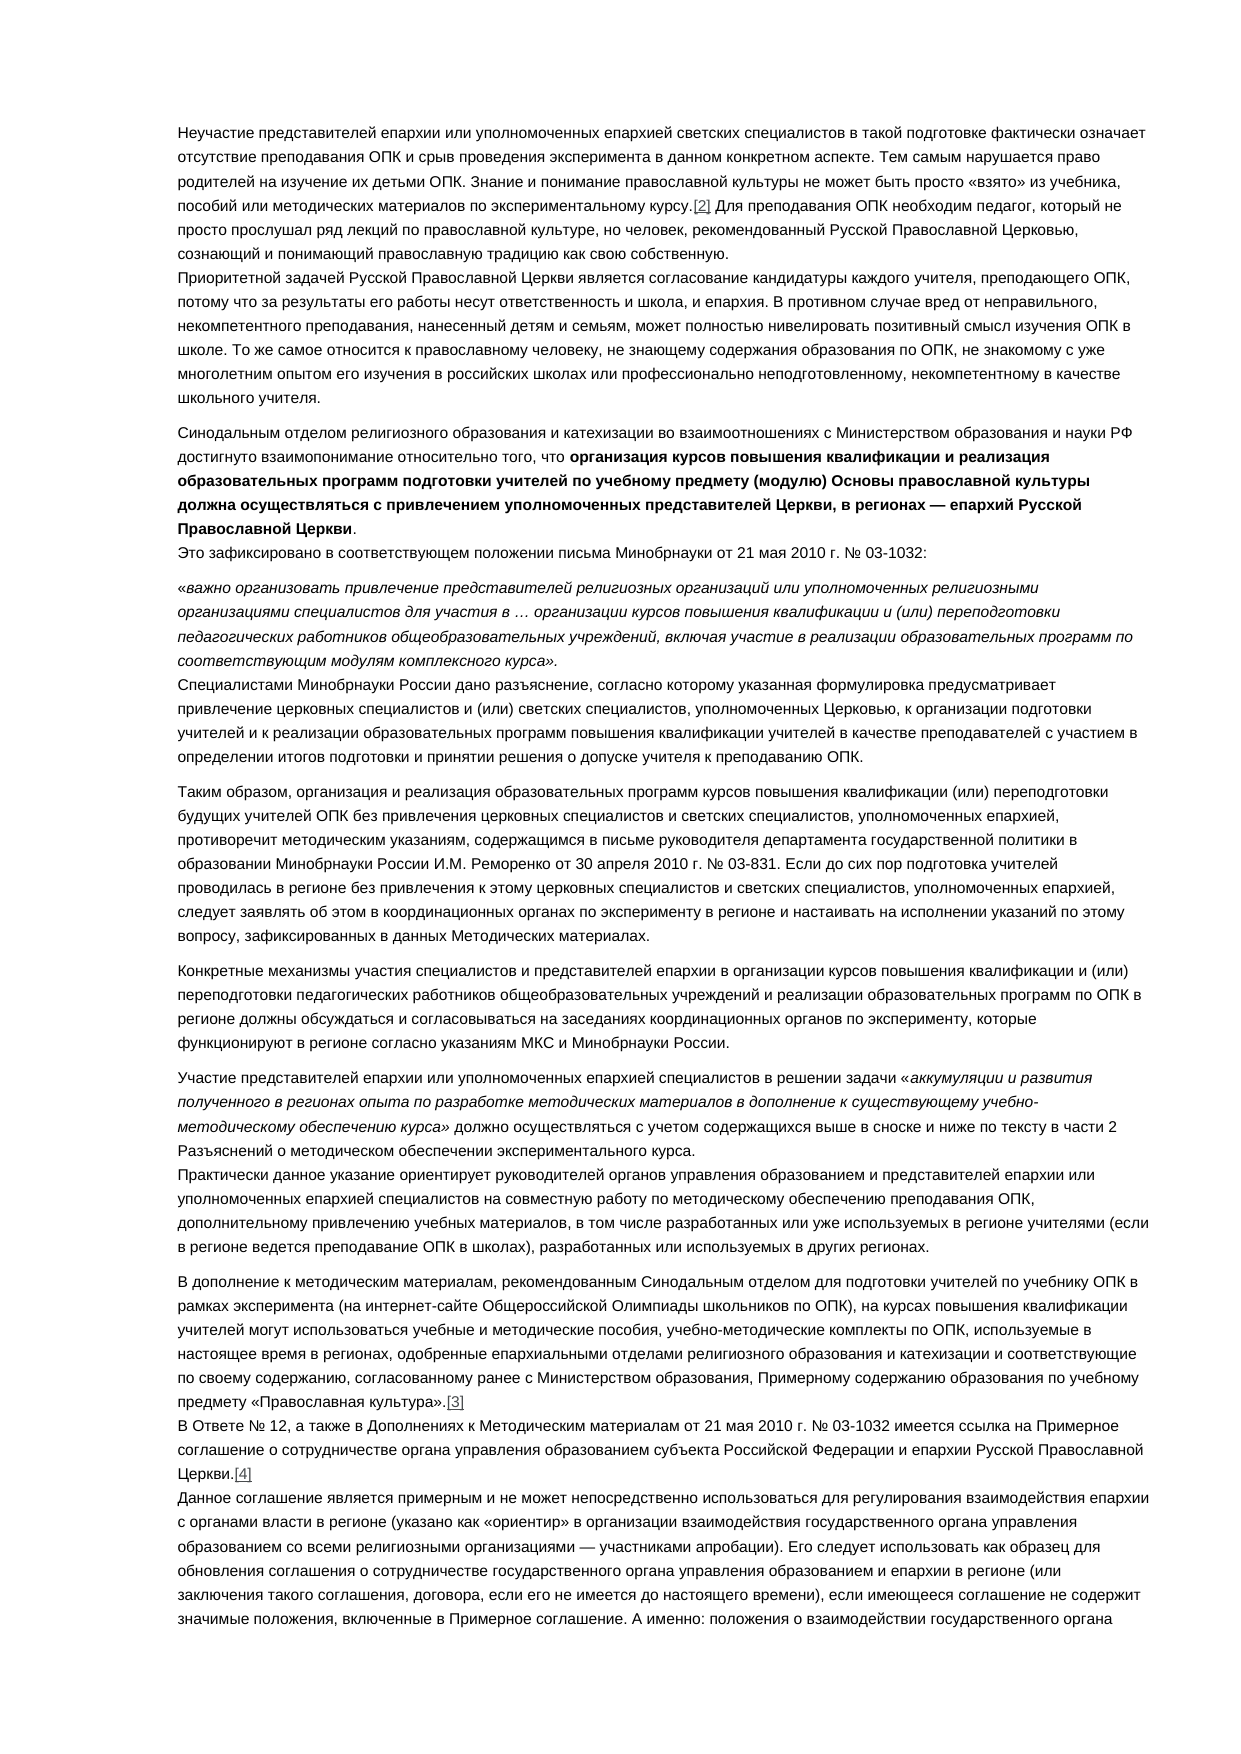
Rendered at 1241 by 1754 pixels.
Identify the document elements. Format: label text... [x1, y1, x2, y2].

text Приоритетной задачей Русской Православной Церкви является согласование кандидатуры каждого учителя, преподающего ОПК, потому что за результаты его работы несут ответственность и школа, и епархия. В противном случае вред от неправильного, некомпетентного преподавания, нанесенный детям и семьям, может полностью нивелировать позитивный смысл изучения ОПК в школе. То же самое относится к православному человеку, не знающему содержания образования по ОПК, не знакомому с уже многолетним опытом его изучения в российских школах или профессионально неподготовленному, некомпетентному в качестве школьного учителя. [177, 262, 1152, 407]
text «важно организовать привлечение представителей религиозных организаций или уполномоченных религиозными организациями специалистов для участия в … организации курсов повышения квалификации и (или) переподготовки педагогических работников общеобразовательных учреждений, включая участие в реализации образовательных программ по соответствующим модулям комплексного курса». [177, 573, 1152, 669]
text В дополнение к методическим материалам, рекомендованным Синодальным отделом для подготовки учителей по учебнику ОПК в рамках эксперимента (на интернет-сайте Общероссийской Олимпиады школьников по ОПК), на курсах повышения квалификации учителей могут использоваться учебные и методические пособия, учебно-методические комплекты по ОПК, используемые в настоящее время в регионах, одобренные епархиальными отделами религиозного образования и катехизации и соответствующие по своему содержанию, согласованному ранее с Министерством образования, Примерному содержанию образования по учебному предмету «Православная культура».[3] [177, 1267, 1152, 1411]
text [177, 1483, 1152, 1627]
text Синодальным отделом религиозного образования и катехизации во взаимоотношениях с Министерством образования и науки РФ достигнуто взаимопонимание относительно того, что организация курсов повышения квалификации и реализация образовательных программ подготовки учителей по учебному предмету (модулю) Основы православной культуры должна осуществляться с привлечением уполномоченных представителей Церкви, в регионах — епархий Русской Православной Церкви. [177, 418, 1152, 538]
text Таким образом, организация и реализация образовательных программ курсов повышения квалификации (или) переподготовки будущих учителей ОПК без привлечения церковных специалистов и светских специалистов, уполномоченных епархией, противоречит методическим указаниям, содержащимся в письме руководителя департамента государственной политики в образовании Минобрнауки России И.М. Реморенко от 30 апреля 2010 г. № 03-831. Если до сих пор подготовка учителей проводилась в регионе без привлечения к этому церковных специалистов и светских специалистов, уполномоченных епархией, следует заявлять об этом в координационных органах по эксперименту в регионе и настаивать на исполнении указаний по этому вопросу, зафиксированных в данных Методических материалах. [177, 777, 1152, 945]
text В Ответе № 12, а также в Дополнениях к Методическим материалам от 21 мая 2010 г. № 03-1032 имеется ссылка на Примерное соглашение о сотрудничестве органа управления образованием субъекта Российской Федерации и епархии Русской Православной Церкви.[4] [177, 1411, 1152, 1483]
text Специалистами Минобрнауки России дано разъяснение, согласно которому указанная формулировка предусматривает привлечение церковных специалистов и (или) светских специалистов, уполномоченных Церковью, к организации подготовки учителей и к реализации образовательных программ повышения квалификации учителей в качестве преподавателей с участием в определении итогов подготовки и принятии решения о допуске учителя к преподаванию ОПК. [177, 669, 1152, 766]
text Участие представителей епархии или уполномоченных епархией специалистов в решении задачи «аккумуляции и развития полученного в регионах опыта по разработке методических материалов в дополнение к существующему учебно-методическому обеспечению курса» должно осуществляться с учетом содержащихся выше в сноске и ниже по тексту в части 2 Разъяснений о методическом обеспечении экспериментального курса. [177, 1063, 1152, 1159]
text Конкретные механизмы участия специалистов и представителей епархии в организации курсов повышения квалификации и (или) переподготовки педагогических работников общеобразовательных учреждений и реализации образовательных программ по ОПК в регионе должны обсуждаться и согласовываться на заседаниях координационных органов по эксперименту, которые функционируют в регионе согласно указаниям МКС и Минобрнауки России. [177, 956, 1152, 1052]
text Неучастие представителей епархии или уполномоченных епархией светских специалистов в такой подготовке фактически означает отсутствие преподавания ОПК и срыв проведения эксперимента в данном конкретном аспекте. Тем самым нарушается право родителей на изучение их детьми ОПК. Знание и понимание православной культуры не может быть просто «взято» из учебника, пособий или методических материалов по экспериментальному курсу.[2] Для преподавания ОПК необходим педагог, который не просто прослушал ряд лекций по православной культуре, но человек, рекомендованный Русской Православной Церковью, сознающий и понимающий православную традицию как свою собственную. [177, 118, 1152, 262]
text Это зафиксировано в соответствующем положении письма Минобрнауки от 21 мая 2010 г. № 03-1032: [177, 538, 1152, 562]
text Практически данное указание ориентирует руководителей органов управления образованием и представителей епархии или уполномоченных епархией специалистов на совместную работу по методическому обеспечению преподавания ОПК, дополнительному привлечению учебных материалов, в том числе разработанных или уже используемых в регионе учителями (если в регионе ведется преподавание ОПК в школах), разработанных или используемых в других регионах. [177, 1159, 1152, 1256]
